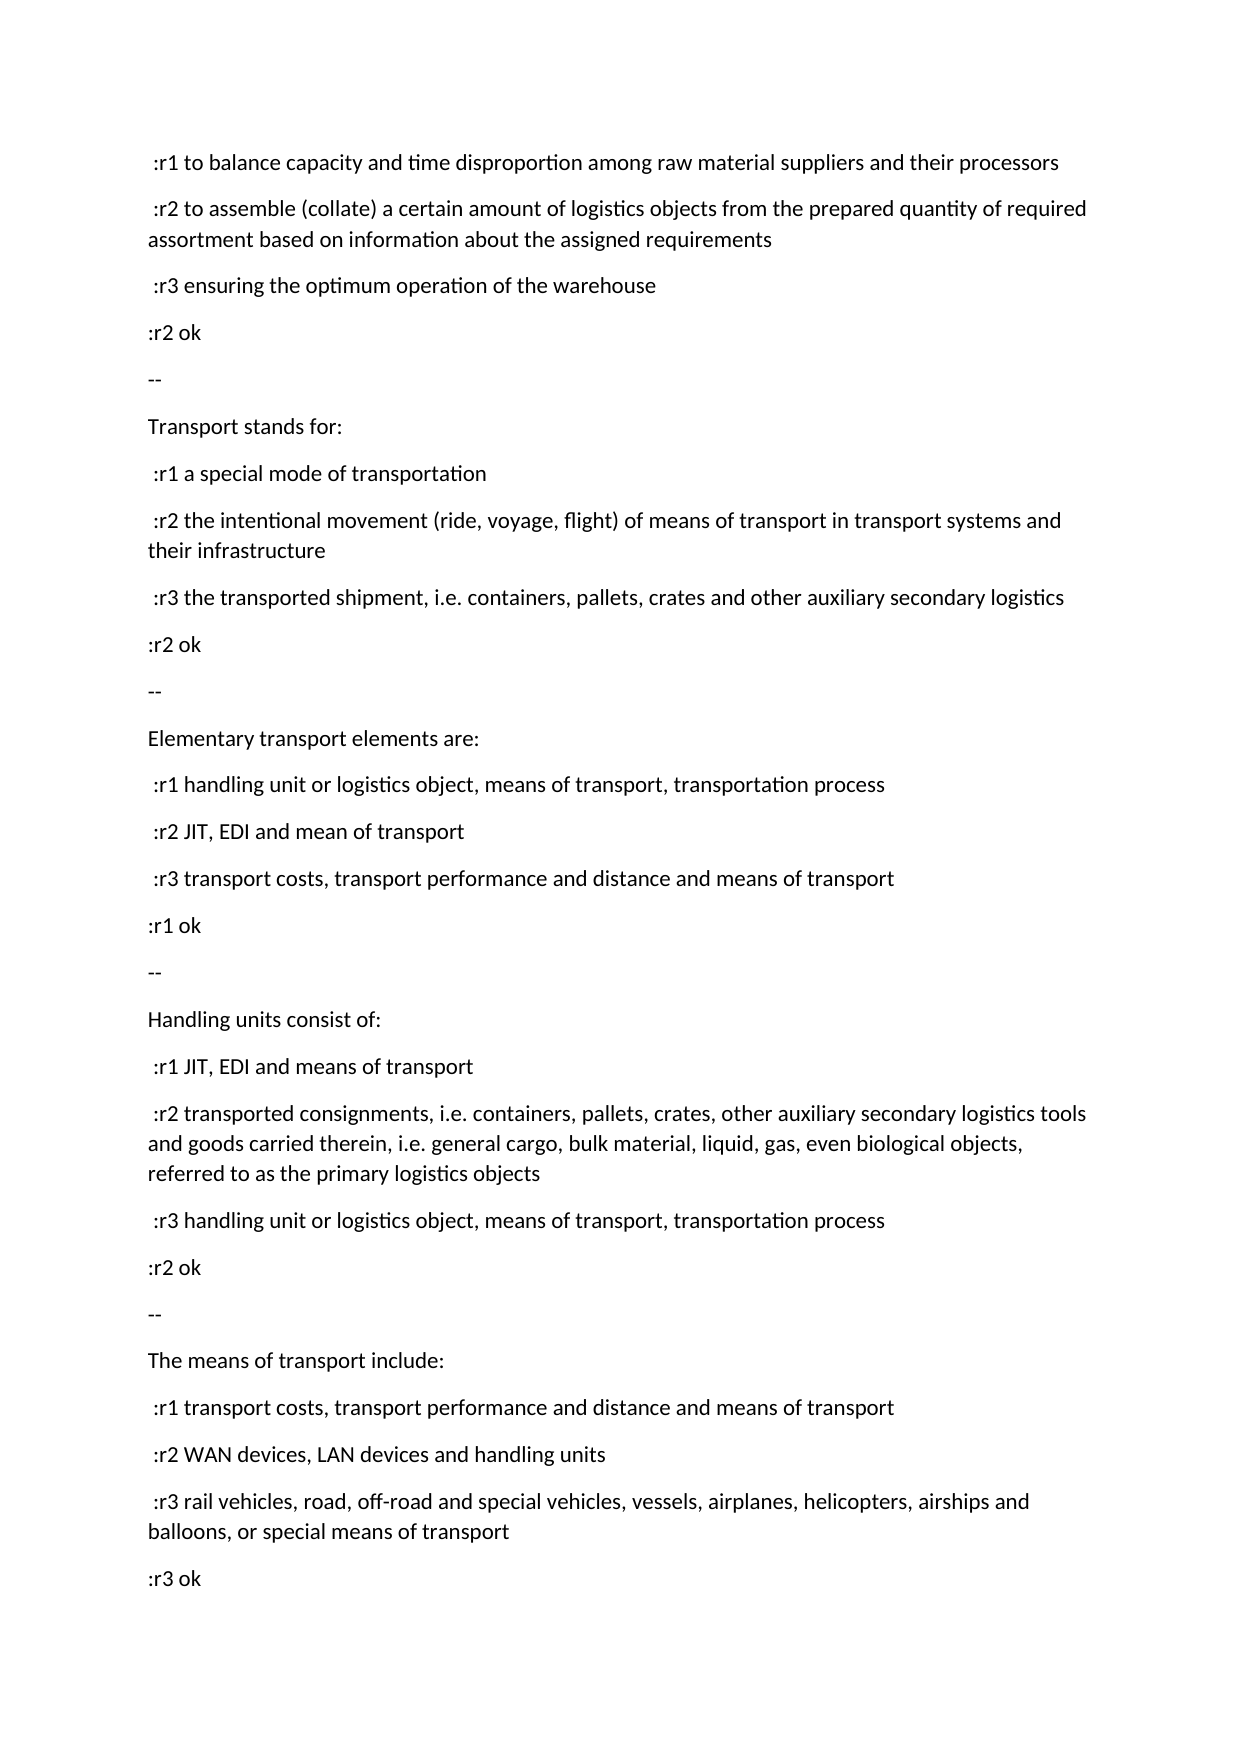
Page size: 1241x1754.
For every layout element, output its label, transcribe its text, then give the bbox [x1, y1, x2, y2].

text :r3 ok [148, 1564, 1093, 1592]
text :r2 ok [148, 1253, 1093, 1281]
text -- [148, 958, 1093, 986]
text :r1 a special mode of transportation [148, 459, 1093, 487]
text Elementary transport elements are: [148, 724, 1093, 752]
text :r3 the transported shipment, i.e. containers, pallets, crates and other auxiliary secondary logistics [148, 583, 1093, 611]
text :r2 ok [148, 318, 1093, 346]
text :r3 transport costs, transport performance and distance and means of transport [148, 864, 1093, 892]
text :r2 WAN devices, LAN devices and handling units [148, 1440, 1093, 1468]
text :r1 transport costs, transport performance and distance and means of transport [148, 1393, 1093, 1421]
text :r2 the intentional movement (ride, voyage, flight) of means of transport in transport systems and their infrastructure [148, 506, 1093, 564]
text :r3 rail vehicles, road, off-road and special vehicles, vessels, airplanes, helicopters, airships and balloons, or special means of transport [148, 1487, 1093, 1545]
text -- [148, 1300, 1093, 1328]
text The means of transport include: [148, 1347, 1093, 1374]
text :r1 JIT, EDI and means of transport [148, 1052, 1093, 1080]
text -- [148, 677, 1093, 705]
text :r2 ok [148, 630, 1093, 658]
text :r2 JIT, EDI and mean of transport [148, 817, 1093, 845]
text :r1 handling unit or logistics object, means of transport, transportation process [148, 771, 1093, 798]
text Handling units consist of: [148, 1005, 1093, 1033]
text :r2 transported consignments, i.e. containers, pallets, crates, other auxiliary secondary logistics tools and goods carried therein, i.e. general cargo, bulk material, liquid, gas, even biological objects, referred to as the primary logistics objects [148, 1099, 1093, 1187]
text :r2 to assemble (collate) a certain amount of logistics objects from the prepared quantity of required assortment based on information about the assigned requirements [148, 194, 1093, 253]
text :r1 ok [148, 911, 1093, 939]
text :r3 ensuring the optimum operation of the warehouse [148, 272, 1093, 299]
text -- [148, 365, 1093, 393]
text :r3 handling unit or logistics object, means of transport, transportation process [148, 1206, 1093, 1234]
text :r1 to balance capacity and time disproportion among raw material suppliers and their processors [148, 148, 1093, 176]
text Transport stands for: [148, 412, 1093, 440]
